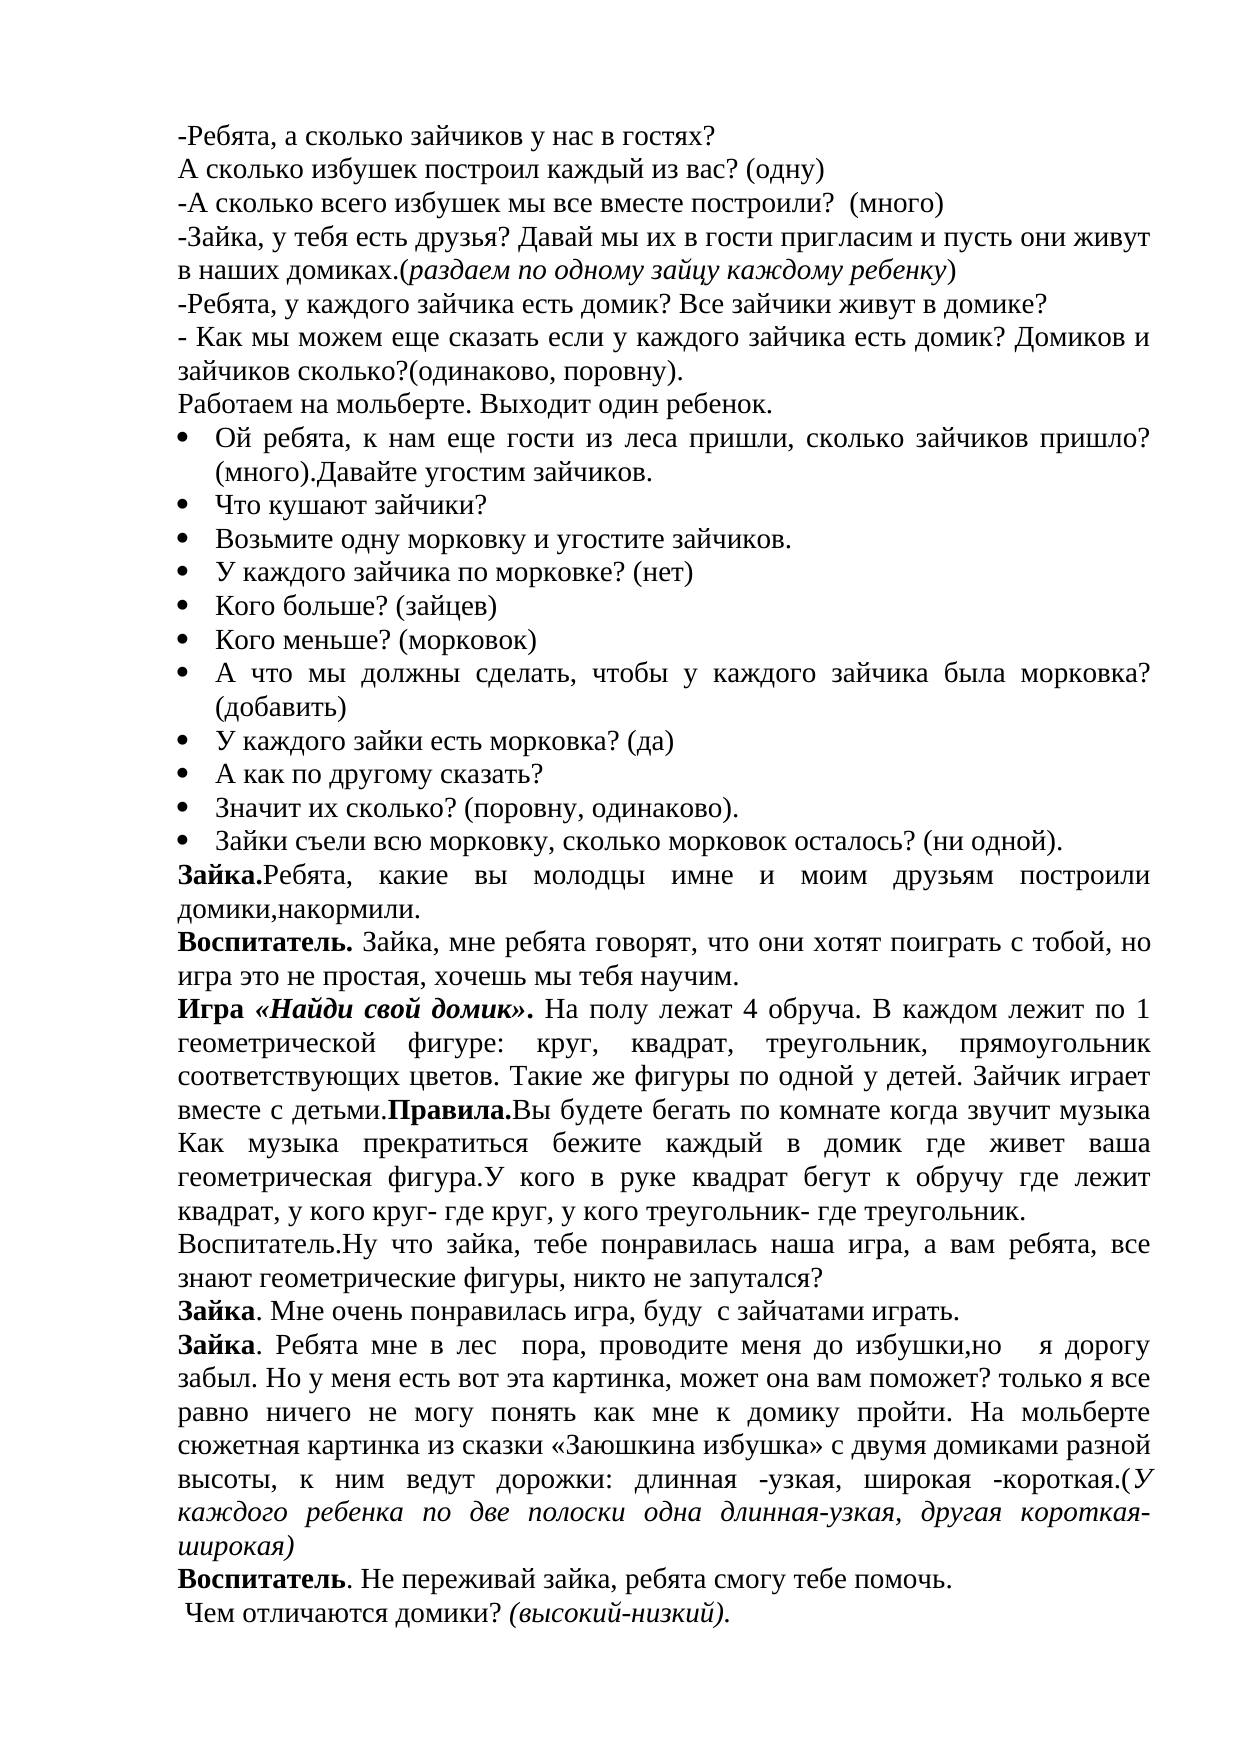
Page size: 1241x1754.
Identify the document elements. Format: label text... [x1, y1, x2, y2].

text Зайка. Ребята мне в лес пора, проводите меня до избушки,но я дорогу забыл. Но у меня есть вот эта картинка, может она вам поможет? только я все равно ничего не могу понять как мне к домику пройти. На мольберте сюжетная картинка из сказки «Заюшкина избушка» с двумя домиками разной высоты, к ним ведут дорожки: длинная -узкая, широкая -короткая.(У каждого ребенка по две полоски одна длинная-узкая, другая короткая-широкая) [177, 1327, 1152, 1562]
text Воспитатель. Зайка, мне ребята говорят, что они хотят поиграть с тобой, но игра это не простая, хочешь мы тебя научим. [177, 924, 1152, 991]
list А как по другому сказать? [177, 756, 1152, 790]
text -Ребята, у каждого зайчика есть домик? Все зайчики живут в домике? [177, 286, 1152, 319]
list Возьмите одну морковку и угостите зайчиков. [177, 521, 1152, 554]
text -Ребята, а сколько зайчиков у нас в гостях? [177, 118, 1152, 152]
text Игра «Найди свой домик». На полу лежат 4 обруча. В каждом лежит по 1 геометрической фигуре: круг, квадрат, треугольник, прямоугольник соответствующих цветов. Такие же фигуры по одной у детей. Зайчик играет вместе с детьми.Правила.Вы будете бегать по комнате когда звучит музыка Как музыка прекратиться бежите каждый в домик где живет ваша геометрическая фигура.У кого в руке квадрат бегут к обручу где лежит квадрат, у кого круг- где круг, у кого треугольник- где треугольник. [177, 991, 1152, 1226]
list Кого меньше? (морковок) [177, 622, 1152, 655]
text -Зайка, у тебя есть друзья? Давай мы их в гости пригласим и пусть они живут в наших домиках.(раздаем по одному зайцу каждому ребенку) [177, 219, 1152, 286]
text Зайка. Мне очень понравилась игра, буду с зайчатами играть. [177, 1293, 1152, 1327]
text - Как мы можем еще сказать если у каждого зайчика есть домик? Домиков и зайчиков сколько?(одинаково, поровну). [177, 319, 1152, 386]
text А сколько избушек построил каждый из вас? (одну) [177, 152, 1152, 185]
list Кого больше? (зайцев) [177, 588, 1152, 622]
text Чем отличаются домики? (высокий-низкий). [177, 1595, 1152, 1629]
list У каждого зайки есть морковка? (да) [177, 723, 1152, 756]
list Что кушают зайчики? [177, 487, 1152, 521]
text Воспитатель.Ну что зайка, тебе понравилась наша игра, а вам ребята, все знают геометрические фигуры, никто не запутался? [177, 1226, 1152, 1293]
text -А сколько всего избушек мы все вместе построили? (много) [177, 185, 1152, 219]
text Зайка.Ребята, какие вы молодцы имне и моим друзьям построили домики,накормили. [177, 857, 1152, 924]
list Зайки съели всю морковку, сколько морковок осталось? (ни одной). [177, 823, 1152, 857]
list Значит их сколько? (поровну, одинаково). [177, 790, 1152, 823]
list А что мы должны сделать, чтобы у каждого зайчика была морковка? (добавить) [177, 655, 1152, 723]
list Ой ребята, к нам еще гости из леса пришли, сколько зайчиков пришло? (много).Давайте угостим зайчиков. [177, 420, 1152, 487]
text Работаем на мольберте. Выходит один ребенок. [177, 386, 1152, 420]
text Воспитатель. Не переживай зайка, ребята смогу тебе помочь. [177, 1562, 1152, 1595]
list У каждого зайчика по морковке? (нет) [177, 554, 1152, 588]
